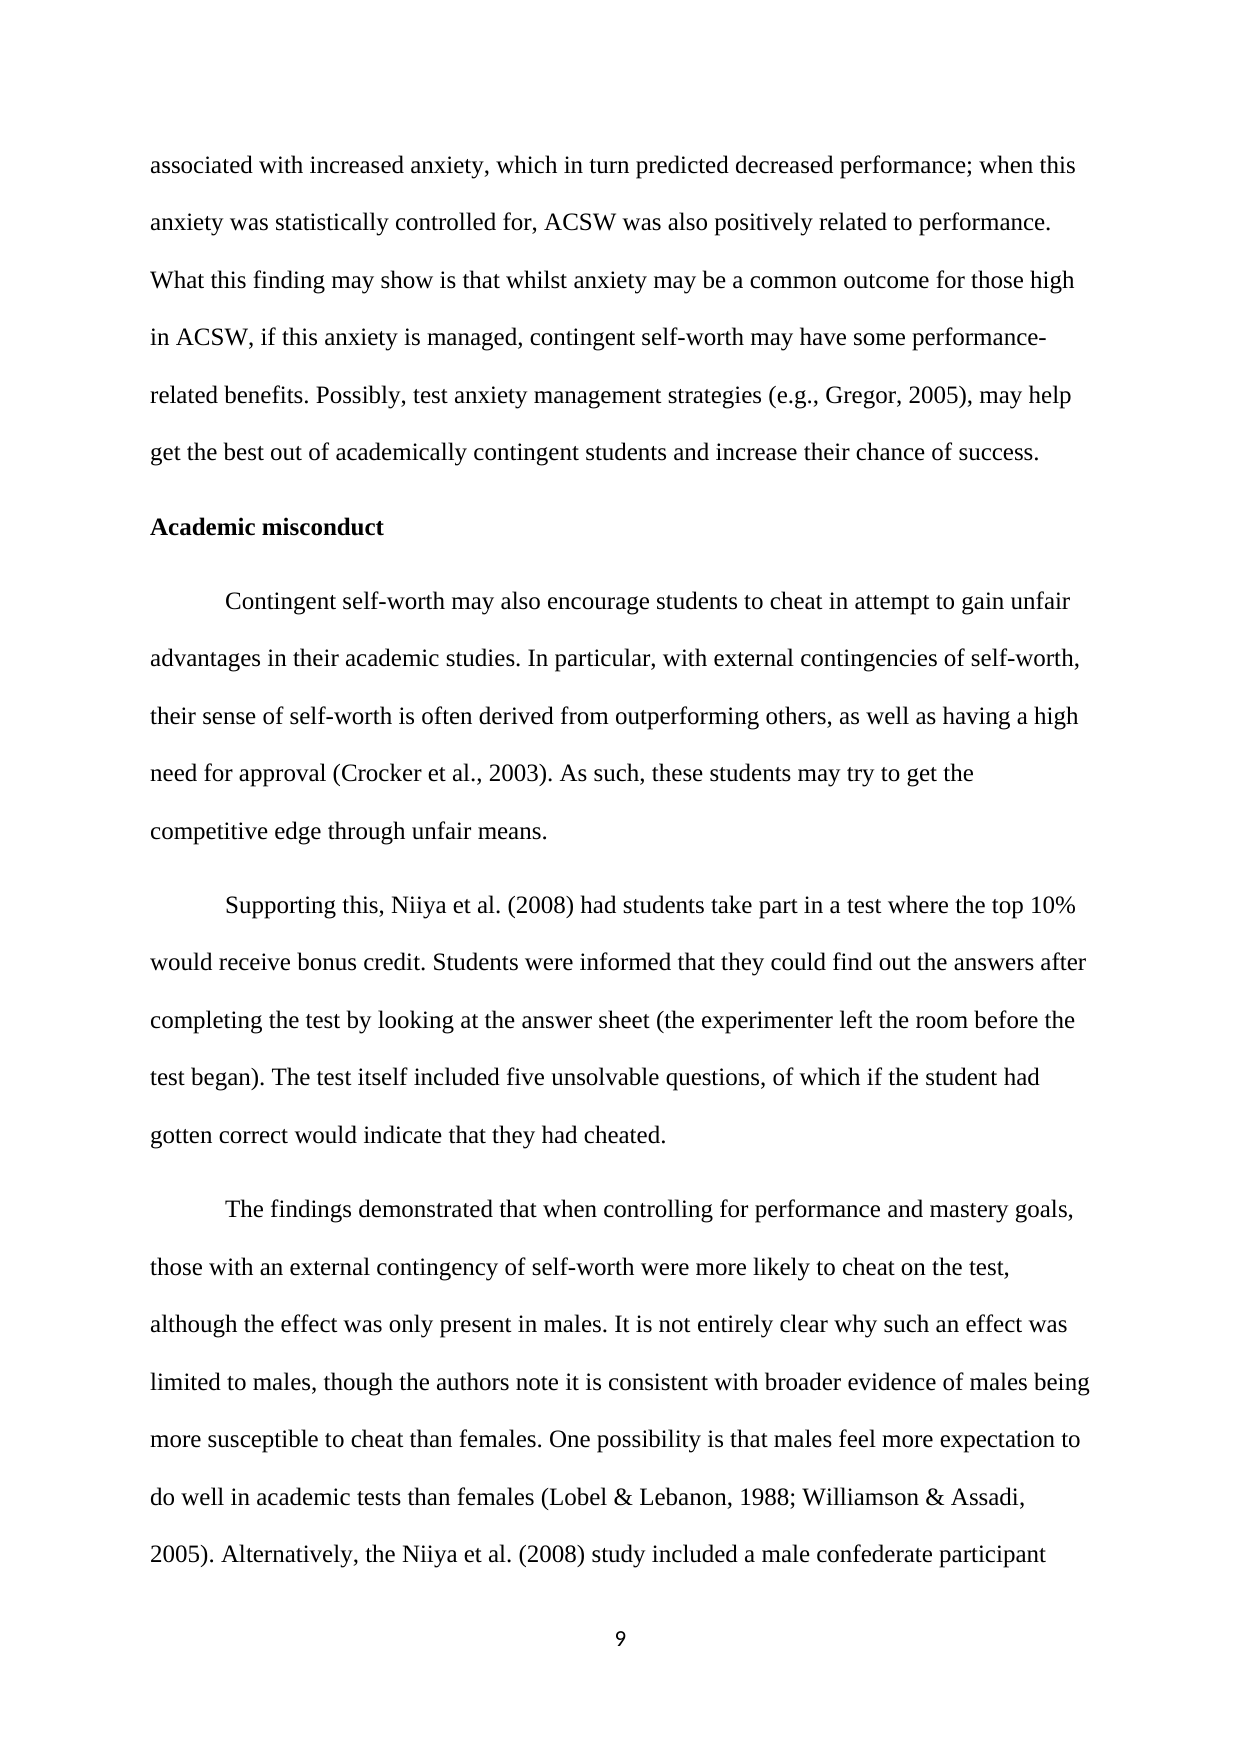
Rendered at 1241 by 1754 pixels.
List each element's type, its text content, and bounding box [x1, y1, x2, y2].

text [150, 150, 1090, 466]
text Contingent self-worth may also encourage students to cheat in attempt to gain unfair advantages in their academic studies. In particular, with external contingencies of self-worth, their sense of self-worth is often derived from outperforming others, as well as having a high need for approval (Crocker et al., 2003). As such, these students may try to get the competitive edge through unfair means. [150, 586, 1090, 844]
text Supporting this, Niiya et al. (2008) had students take part in a test where the top 10% would receive bonus credit. Students were informed that they could find out the answers after completing the test by looking at the answer sheet (the experimenter left the room before the test began). The test itself included five unsolvable questions, of which if the student had gotten correct would indicate that they had cheated. [150, 890, 1090, 1149]
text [150, 1194, 1090, 1568]
text Academic misconduct [150, 512, 1090, 540]
